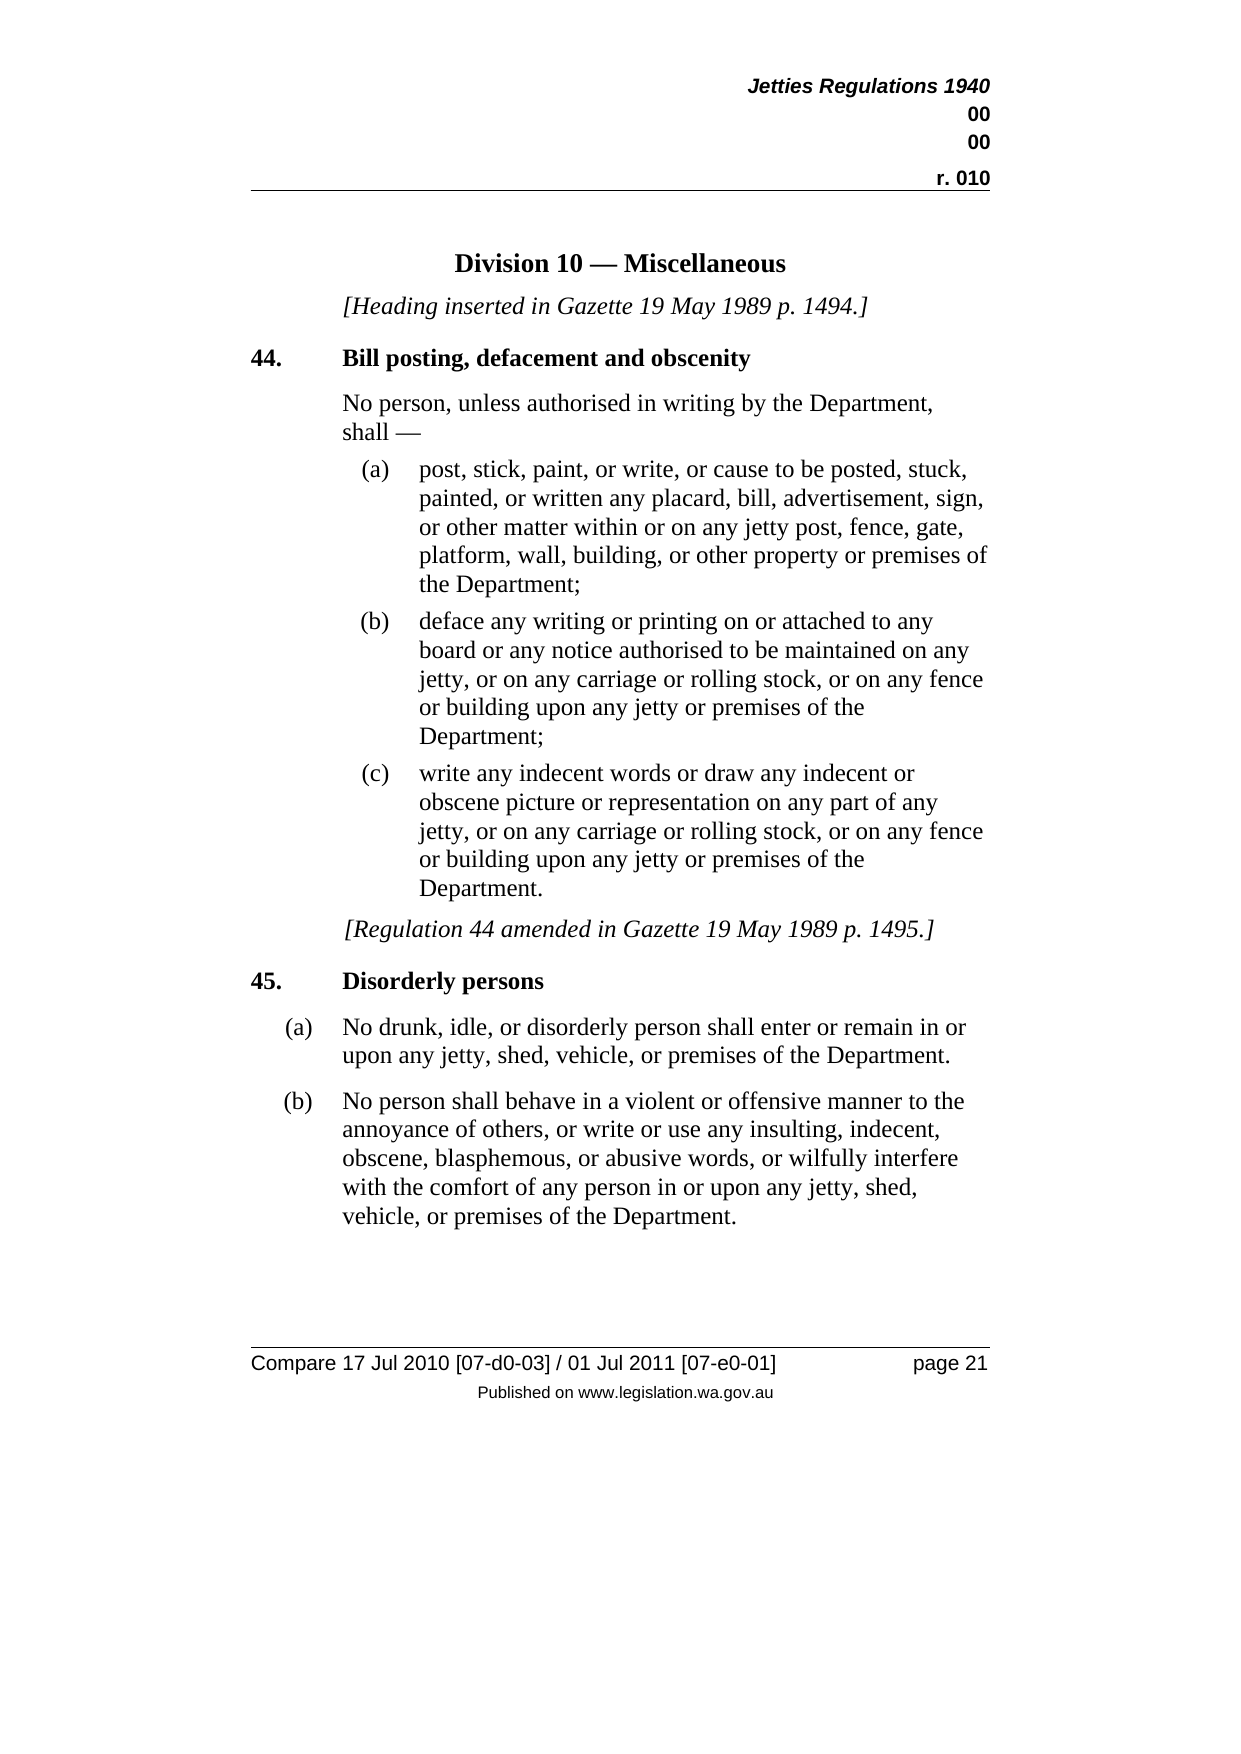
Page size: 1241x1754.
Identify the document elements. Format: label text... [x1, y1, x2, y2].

text (c) write any indecent words or draw any indecent or obscene picture or representation on any part of any jetty, or on any carriage or rolling stock, or on any fence or building upon any jetty or premises of the Department. [251, 758, 990, 902]
subtitle 44. Bill posting, defacement and obscenity [251, 343, 990, 372]
text (b) deface any writing or printing on or attached to any board or any notice authorised to be maintained on any jetty, or on any carriage or rolling stock, or on any fence or building upon any jetty or premises of the Department; [251, 606, 990, 750]
text No person, unless authorised in writing by the Department, shall — [251, 388, 990, 446]
subtitle [Heading inserted in Gazette 19 May 1989 p. 1494.] [251, 291, 990, 320]
text (b) No person shall behave in a violent or offensive manner to the annoyance of others, or write or use any insulting, indecent, obscene, blasphemous, or abusive words, or wilfully interfere with the comfort of any person in or upon any jetty, shed, vehicle, or premises of the Department. [251, 1086, 990, 1229]
text (a) post, stick, paint, or write, or cause to be posted, stuck, painted, or written any placard, bill, advertisement, sign, or other matter within or on any jetty post, fence, gate, platform, wall, building, or other property or premises of the Department; [251, 454, 990, 598]
subtitle Division 10 — Miscellaneous [251, 247, 990, 279]
text (a) No drunk, idle, or disorderly person shall enter or remain in or upon any jetty, shed, vehicle, or premises of the Department. [251, 1012, 990, 1069]
subtitle 45. Disorderly persons [251, 966, 990, 995]
text [Regulation 44 amended in Gazette 19 May 1989 p. 1495.] [251, 914, 990, 943]
